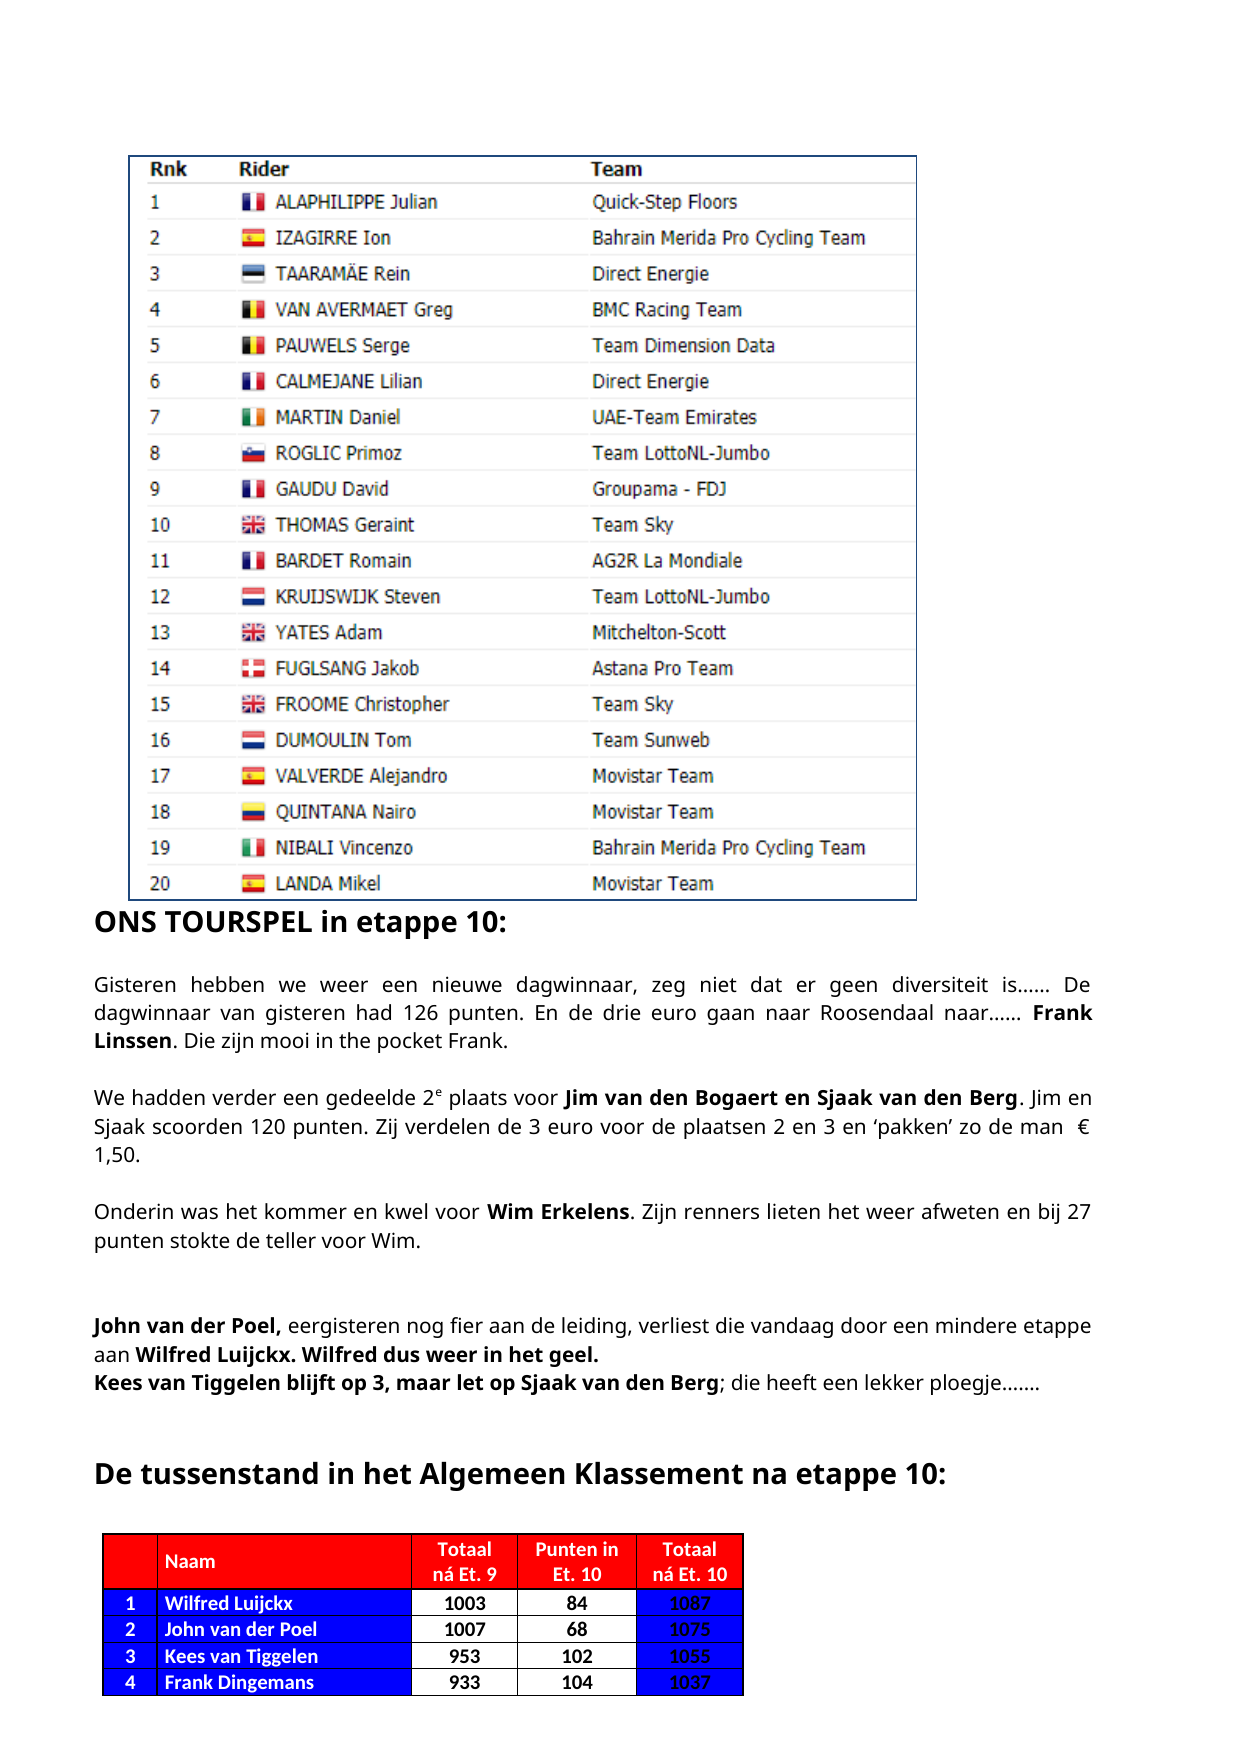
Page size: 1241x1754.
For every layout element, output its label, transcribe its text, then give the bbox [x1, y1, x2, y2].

table_cell 2 [104, 1616, 156, 1642]
table_cell Wilfred Luijckx [158, 1590, 411, 1615]
table_cell Kees van Tiggelen [158, 1643, 411, 1668]
table_cell Frank Dingemans [158, 1669, 411, 1695]
table_cell 1 [104, 1590, 156, 1615]
table_cell 1037 [637, 1669, 742, 1695]
text John van der Poel, eergisteren nog fier aan de leiding, verliest die vandaag door een mindere etappe aan Wilfred Luijckx. Wilfred dus weer in het geel. [94, 1311, 1093, 1368]
text Gisteren hebben we weer een nieuwe dagwinnaar, zeg niet dat er geen diversiteit is…… De dagwinnaar van gisteren had 126 punten. En de drie euro gaan naar Roosendaal naar…… Frank Linssen. Die zijn mooi in the pocket Frank. [94, 970, 1093, 1055]
text ONS TOURSPEL in etappe 10: [94, 902, 1093, 941]
text We hadden verder een gedeelde 2e plaats voor Jim van den Bogaert en Sjaak van den Berg. Jim en Sjaak scoorden 120 punten. Zij verdelen de 3 euro voor de plaatsen 2 en 3 en ‘pakken’ zo de man € 1,50. [94, 1083, 1093, 1169]
table_cell 953 [412, 1643, 517, 1668]
table_cell 102 [518, 1643, 636, 1668]
table_cell 4 [104, 1669, 156, 1695]
table_header Punten in Et. 10 [518, 1535, 636, 1588]
text De tussenstand in het Algemeen Klassement na etappe 10: [94, 1453, 1093, 1493]
table_header Naam [158, 1535, 411, 1588]
table_cell 933 [412, 1669, 517, 1695]
table_cell 3 [104, 1643, 156, 1668]
table_cell 1087 [637, 1590, 742, 1615]
table_cell John van der Poel [158, 1616, 411, 1642]
table_header [104, 1535, 157, 1588]
text Onderin was het kommer en kwel voor Wim Erkelens. Zijn renners lieten het weer afweten en bij 27 punten stokte de teller voor Wim. [94, 1197, 1093, 1254]
table_cell 1055 [637, 1643, 742, 1668]
table_header Totaal ná Et. 10 [637, 1535, 742, 1588]
text Kees van Tiggelen blijft op 3, maar let op Sjaak van den Berg; die heeft een lekker ploegje……. [94, 1368, 1093, 1397]
table_cell 68 [518, 1616, 636, 1642]
table_header Totaal ná Et. 9 [412, 1535, 517, 1588]
table_cell 1075 [637, 1616, 742, 1642]
table_cell 1007 [412, 1616, 517, 1642]
table_cell 104 [518, 1669, 636, 1695]
table_cell 1003 [412, 1590, 517, 1615]
table_cell 84 [518, 1590, 636, 1615]
picture [130, 157, 916, 899]
